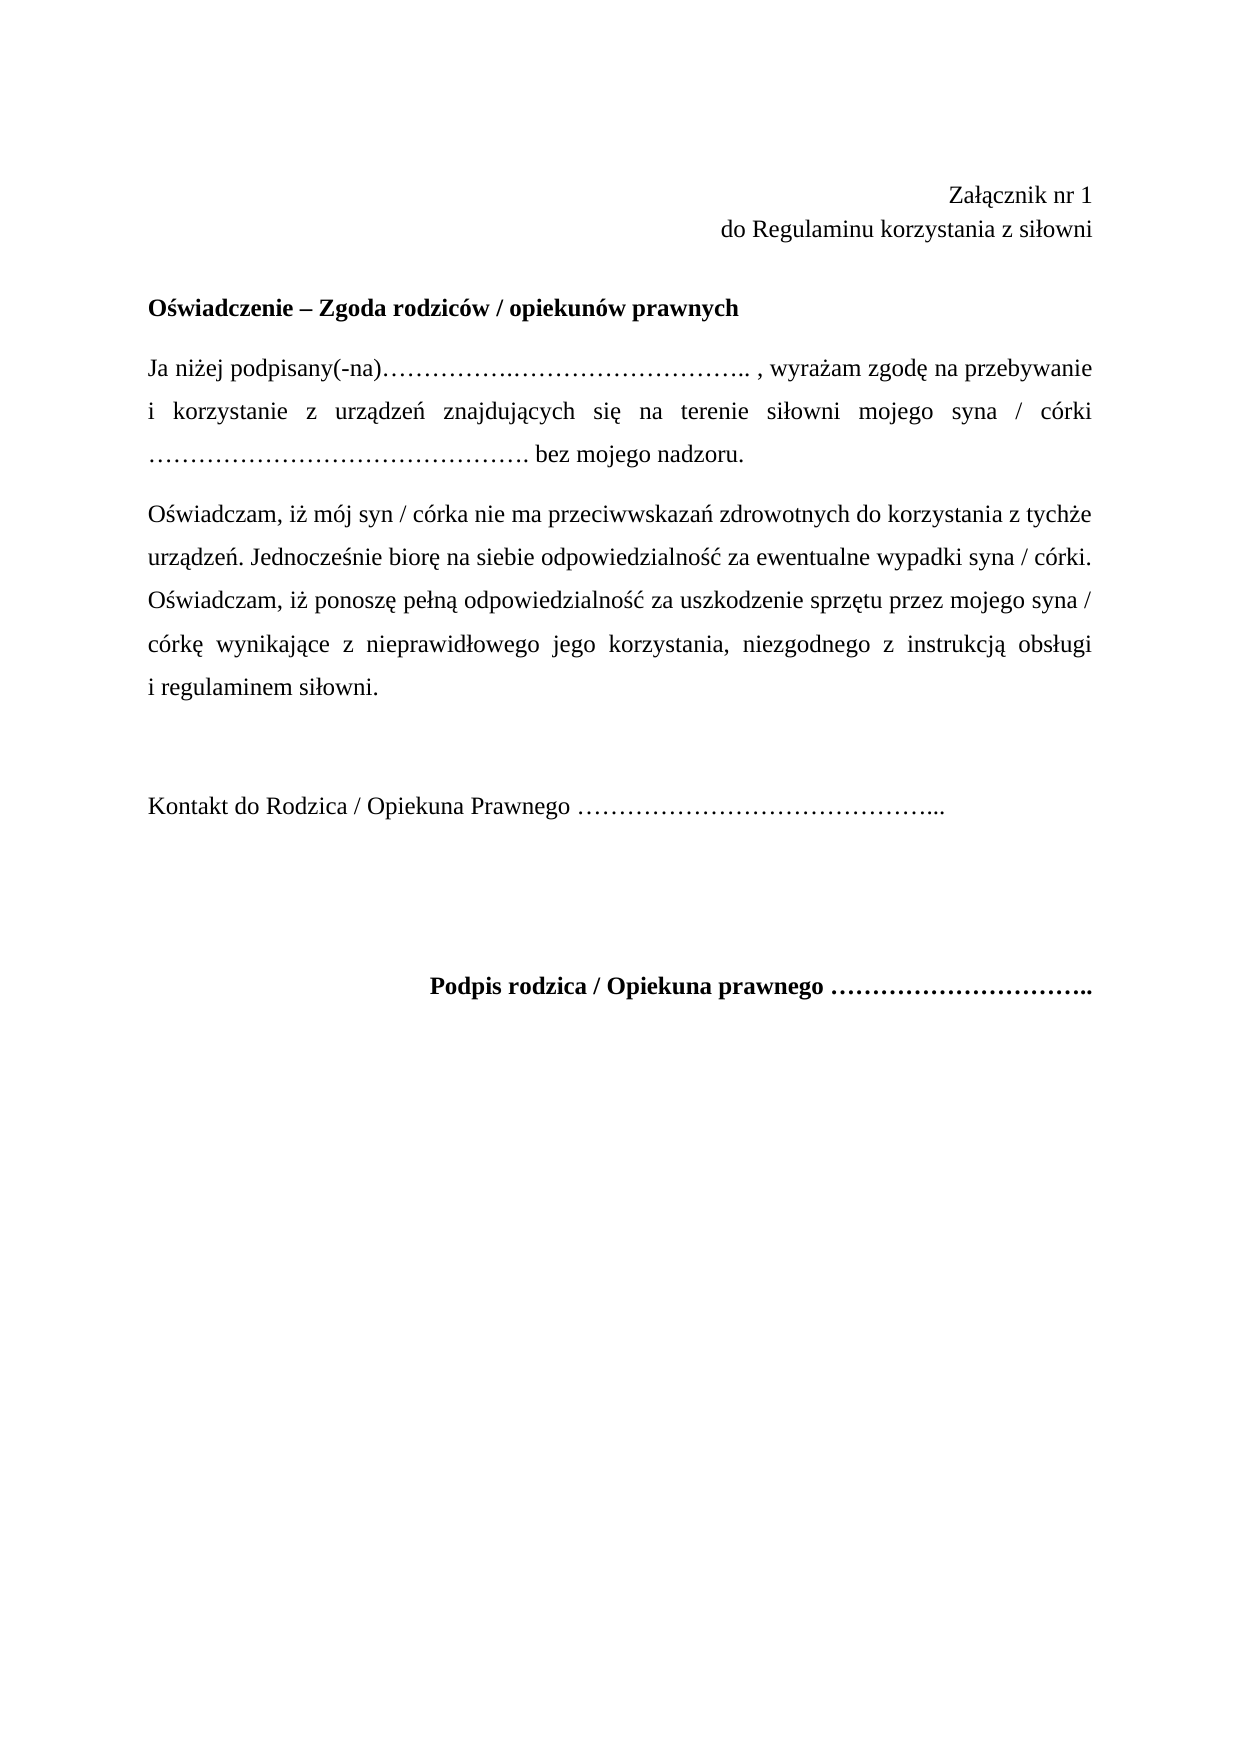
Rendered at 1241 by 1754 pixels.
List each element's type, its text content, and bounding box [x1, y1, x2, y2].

text Oświadczam, iż mój syn / córka nie ma przeciwwskazań zdrowotnych do korzystania z tychże urządzeń. Jednocześnie biorę na siebie odpowiedzialność za ewentualne wypadki syna / córki. Oświadczam, iż ponoszę pełną odpowiedzialność za uszkodzenie sprzętu przez mojego syna / córkę wynikające z nieprawidłowego jego korzystania, niezgodnego z instrukcją obsługi i regulaminem siłowni. [148, 499, 1093, 701]
text Załącznik nr 1 [148, 181, 1093, 209]
text Podpis rodzica / Opiekuna prawnego ………………………….. [148, 971, 1093, 999]
text Ja niżej podpisany(-na)…………….……………………….. , wyrażam zgodę na przebywanie i korzystanie z urządzeń znajdujących się na terenie siłowni mojego syna / córki ………………………………………. bez mojego nadzoru. [148, 353, 1093, 468]
text do Regulaminu korzystania z siłowni [148, 214, 1093, 242]
text Oświadczenie – Zgoda rodziców / opiekunów prawnych [148, 293, 1093, 322]
text Kontakt do Rodzica / Opiekuna Prawnego ……………………………………... [148, 791, 1093, 820]
